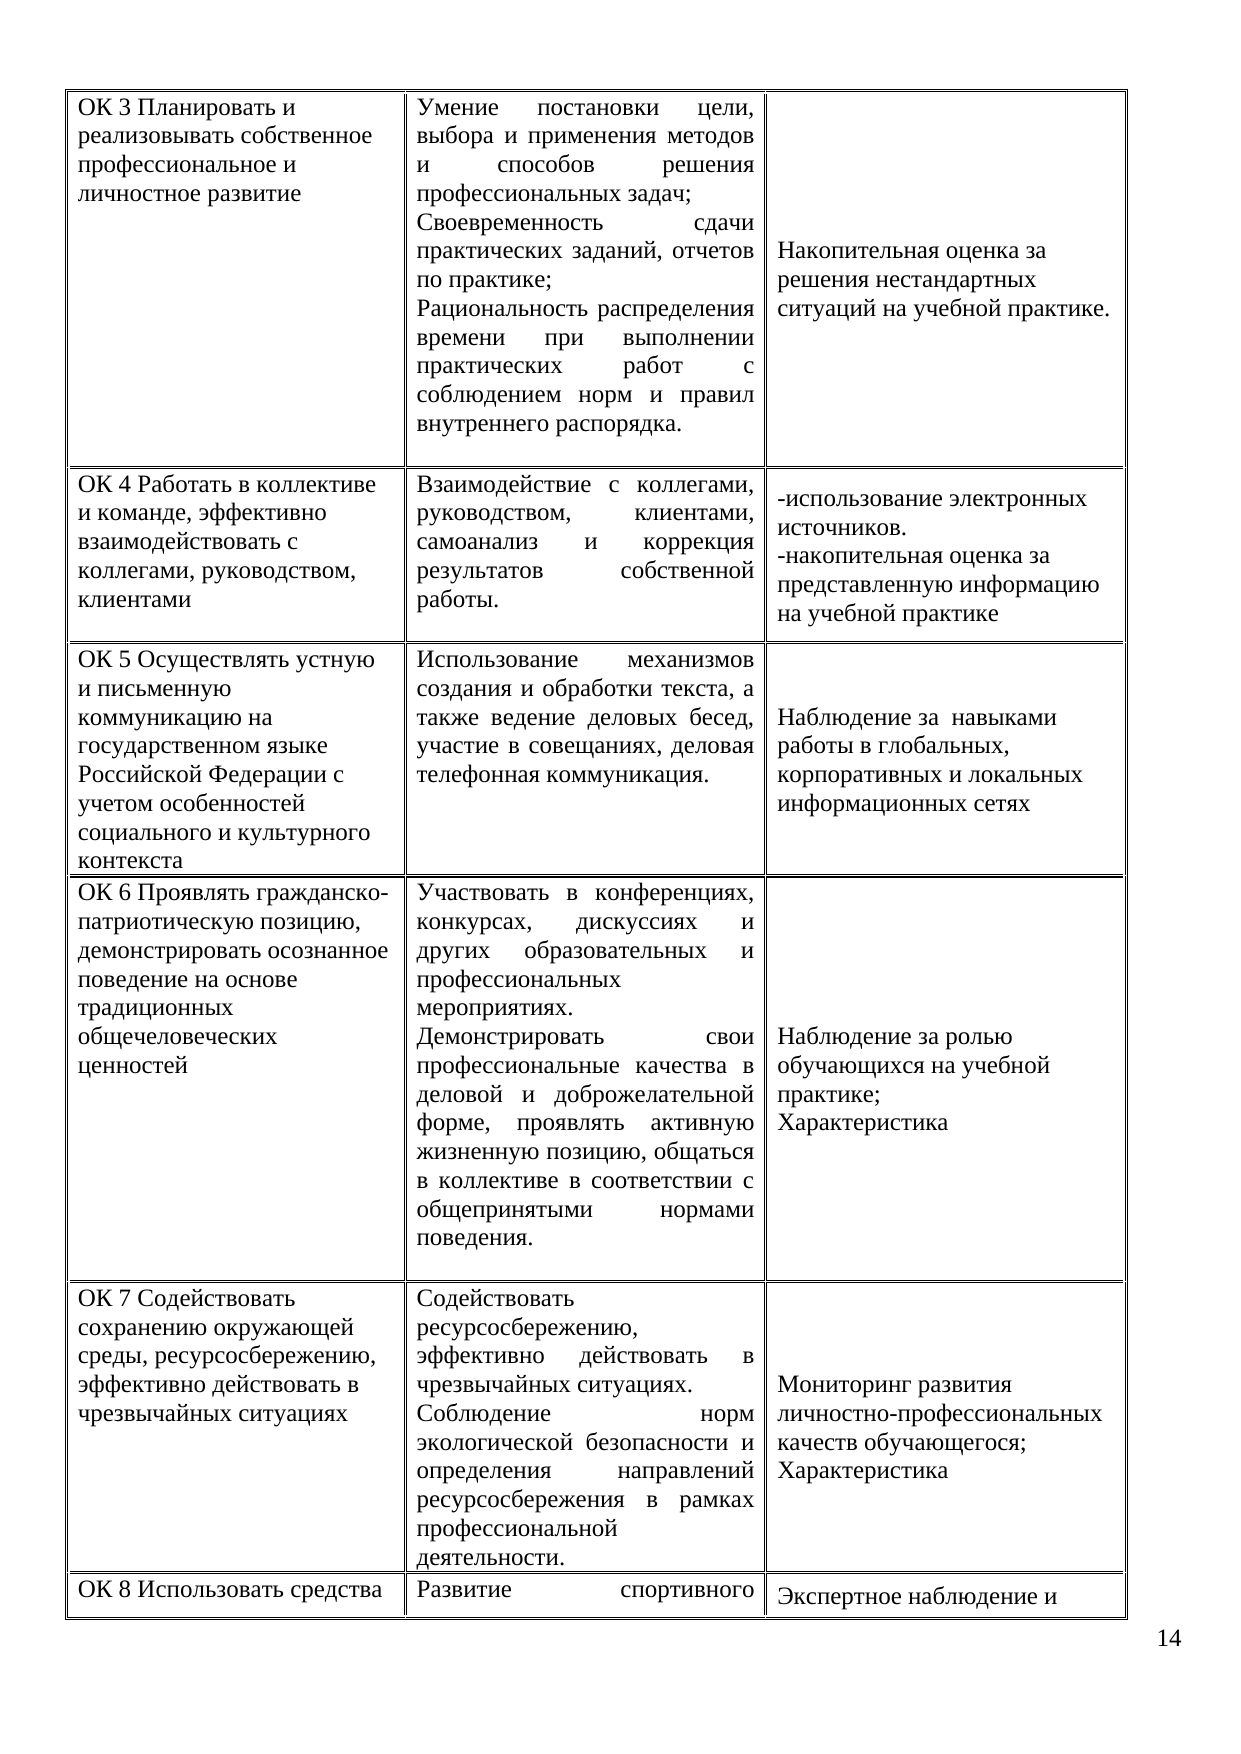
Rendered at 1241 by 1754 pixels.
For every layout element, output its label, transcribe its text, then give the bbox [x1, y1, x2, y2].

table_cell ОК 3 Планировать и реализовывать собственное профессиональное и личностное развитие [68, 92, 405, 466]
table_cell Содействовать ресурсосбережению, эффективно действовать в чрезвычайных ситуациях. Соблюдение норм экологической безопасности и определения направлений ресурсосбережения в рамках профессиональной деятельности. [407, 1283, 764, 1571]
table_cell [68, 1571, 405, 1617]
table_cell -использование электронных источников. -накопительная оценка за представленную информацию на учебной практике [767, 466, 1125, 641]
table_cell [766, 1571, 1125, 1617]
table_cell Использование механизмов создания и обработки текста, а также ведение деловых бесед, участие в совещаниях, деловая телефонная коммуникация. [407, 644, 764, 874]
table_cell Наблюдение за ролью обучающихся на учебной практике; Характеристика [766, 874, 1126, 1280]
table_cell ОК 5 Осуществлять устную и письменную коммуникацию на государственном языке Российской Федерации с учетом особенностей социального и культурного контекста [66, 641, 405, 874]
table_cell ОК 7 Содействовать сохранению окружающей среды, ресурсосбережению, эффективно действовать в чрезвычайных ситуациях [66, 1280, 405, 1571]
table_cell ОК 4 Работать в коллективе и команде, эффективно взаимодействовать с коллегами, руководством, клиентами [68, 466, 404, 641]
table_cell Участвовать в конференциях, конкурсах, дискуссиях и других образовательных и профессиональных мероприятиях. Демонстрировать свои профессиональные качества в деловой и доброжелательной форме, проявлять активную жизненную позицию, общаться в коллективе в соответствии с общепринятыми нормами поведения. [407, 878, 764, 1280]
table_cell Наблюдение за навыками работы в глобальных, корпоративных и локальных информационных сетях [766, 641, 1126, 874]
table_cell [405, 1571, 766, 1617]
table_cell ОК 6 Проявлять гражданско-патриотическую позицию, демонстрировать осознанное поведение на основе традиционных общечеловеческих ценностей [66, 874, 405, 1280]
table_cell Умение постановки цели, выбора и применения методов и способов решения профессиональных задач; Своевременность сдачи практических заданий, отчетов по практике; Рациональность распределения времени при выполнении практических работ с соблюдением норм и правил внутреннего распорядка. [405, 90, 766, 466]
table_cell Мониторинг развития личностно-профессиональных качеств обучающегося; Характеристика [766, 1280, 1126, 1571]
table_cell Взаимодействие с коллегами, руководством, клиентами, самоанализ и коррекция результатов собственной работы. [407, 469, 764, 641]
table_cell Накопительная оценка за решения нестандартных ситуаций на учебной практике. [766, 92, 1125, 466]
